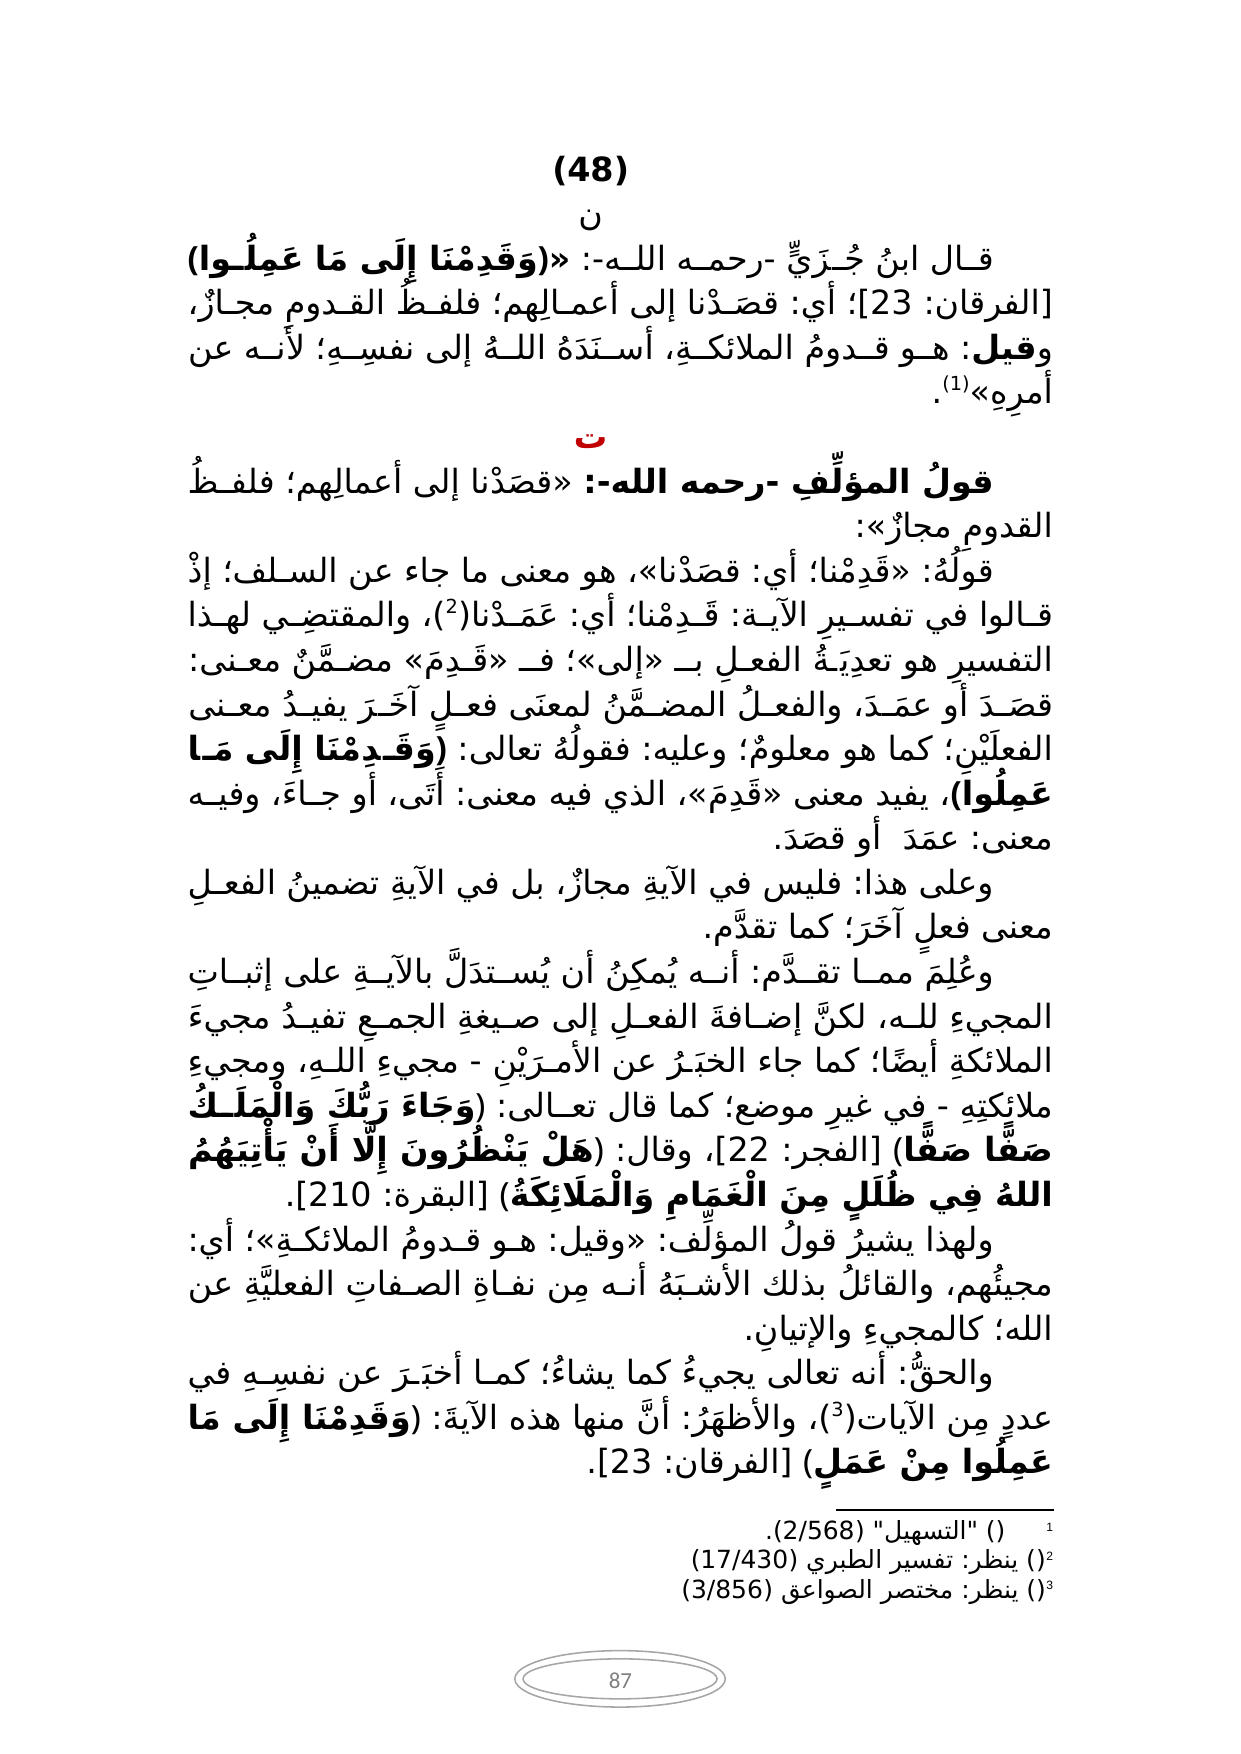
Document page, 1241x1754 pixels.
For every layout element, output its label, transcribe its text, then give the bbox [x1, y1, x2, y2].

text (48) [187, 150, 1053, 189]
text ت [187, 417, 1053, 456]
text وعُلِمَ مما تقدَّم: أنه يُمكِنُ أن يُستدَلَّ بالآيةِ على إثباتِ المجيءِ لله، لكنَّ إضافةَ الفعلِ إلى صيغةِ الجمعِ تفيدُ مجيءَ الملائكةِ أيضًا؛ كما جاء الخبَرُ عن الأمرَيْنِ - مجيءِ اللهِ، ومجيءِ ملائكتِهِ - في غيرِ موضع؛ كما قال تعالى: ﴿وَجَاءَ رَبُّكَ وَالْمَلَكُ صَفًّا صَفًّا﴾ [الفجر: 22]، وقال: ﴿هَلْ يَنْظُرُونَ إِلَّا أَنْ يَأْتِيَهُمُ اللهُ فِي ظُلَلٍ مِنَ الْغَمَامِ وَالْمَلَائِكَةُ﴾ [البقرة: 210]. [187, 952, 1053, 1214]
text قولُ المؤلِّفِ -رحمه الله-: «قصَدْنا إلى أعمالِهم؛ فلفظُ القدومِ مجازٌ»: [187, 462, 1053, 546]
text قولُهُ: «قَدِمْنا؛ أي: قصَدْنا»، هو معنى ما جاء عن السلف؛ إذْ قالوا في تفسيرِ الآية: قَدِمْنا؛ أي: عَمَدْنا()، والمقتضِي لهذا التفسيرِ هو تعدِيَةُ الفعلِ بـ «إلى»؛ فـ «قَدِمَ» مضمَّنٌ معنى: قصَدَ أو عمَدَ، والفعلُ المضمَّنُ لمعنَى فعلٍ آخَرَ يفيدُ معنى الفعلَيْنِ؛ كما هو معلومٌ؛ وعليه: فقولُهُ تعالى: ﴿وَقَدِمْنَا إِلَى مَا عَمِلُوا﴾، يفيد معنى «قَدِمَ»، الذي فيه معنى: أَتَى، أو جاءَ، وفيه معنى: عمَدَ أو قصَدَ. [187, 551, 1053, 858]
text والحقُّ: أنه تعالى يجيءُ كما يشاءُ؛ كما أخبَرَ عن نفسِهِ في عددٍ مِن الآيات()، والأظهَرُ: أنَّ منها هذه الآيةَ: ﴿وَقَدِمْنَا إِلَى مَا عَمِلُوا مِنْ عَمَلٍ﴾ [الفرقان: 23]. [187, 1354, 1053, 1482]
text قال ابنُ جُزَيٍّ -رحمه الله-: «﴿وَقَدِمْنَا إِلَى مَا عَمِلُوا﴾ [الفرقان: 23]؛ أي: قصَدْنا إلى أعمالِهم؛ فلفظُ القدومِ مجازٌ، وقيل: هو قدومُ الملائكةِ، أسنَدَهُ اللهُ إلى نفسِهِ؛ لأنه عن أمرِهِ»(). [187, 239, 1053, 412]
text ولهذا يشيرُ قولُ المؤلِّف: «وقيل: هو قدومُ الملائكةِ»؛ أي: مجيئُهم، والقائلُ بذلك الأشبَهُ أنه مِن نفاةِ الصفاتِ الفعليَّةِ عن الله؛ كالمجيءِ والإتيانِ. [187, 1220, 1053, 1348]
text ن [187, 194, 1053, 233]
text وعلى هذا: فليس في الآيةِ مجازٌ، بل في الآيةِ تضمينُ الفعلِ معنى فعلٍ آخَرَ؛ كما تقدَّم. [187, 863, 1053, 947]
